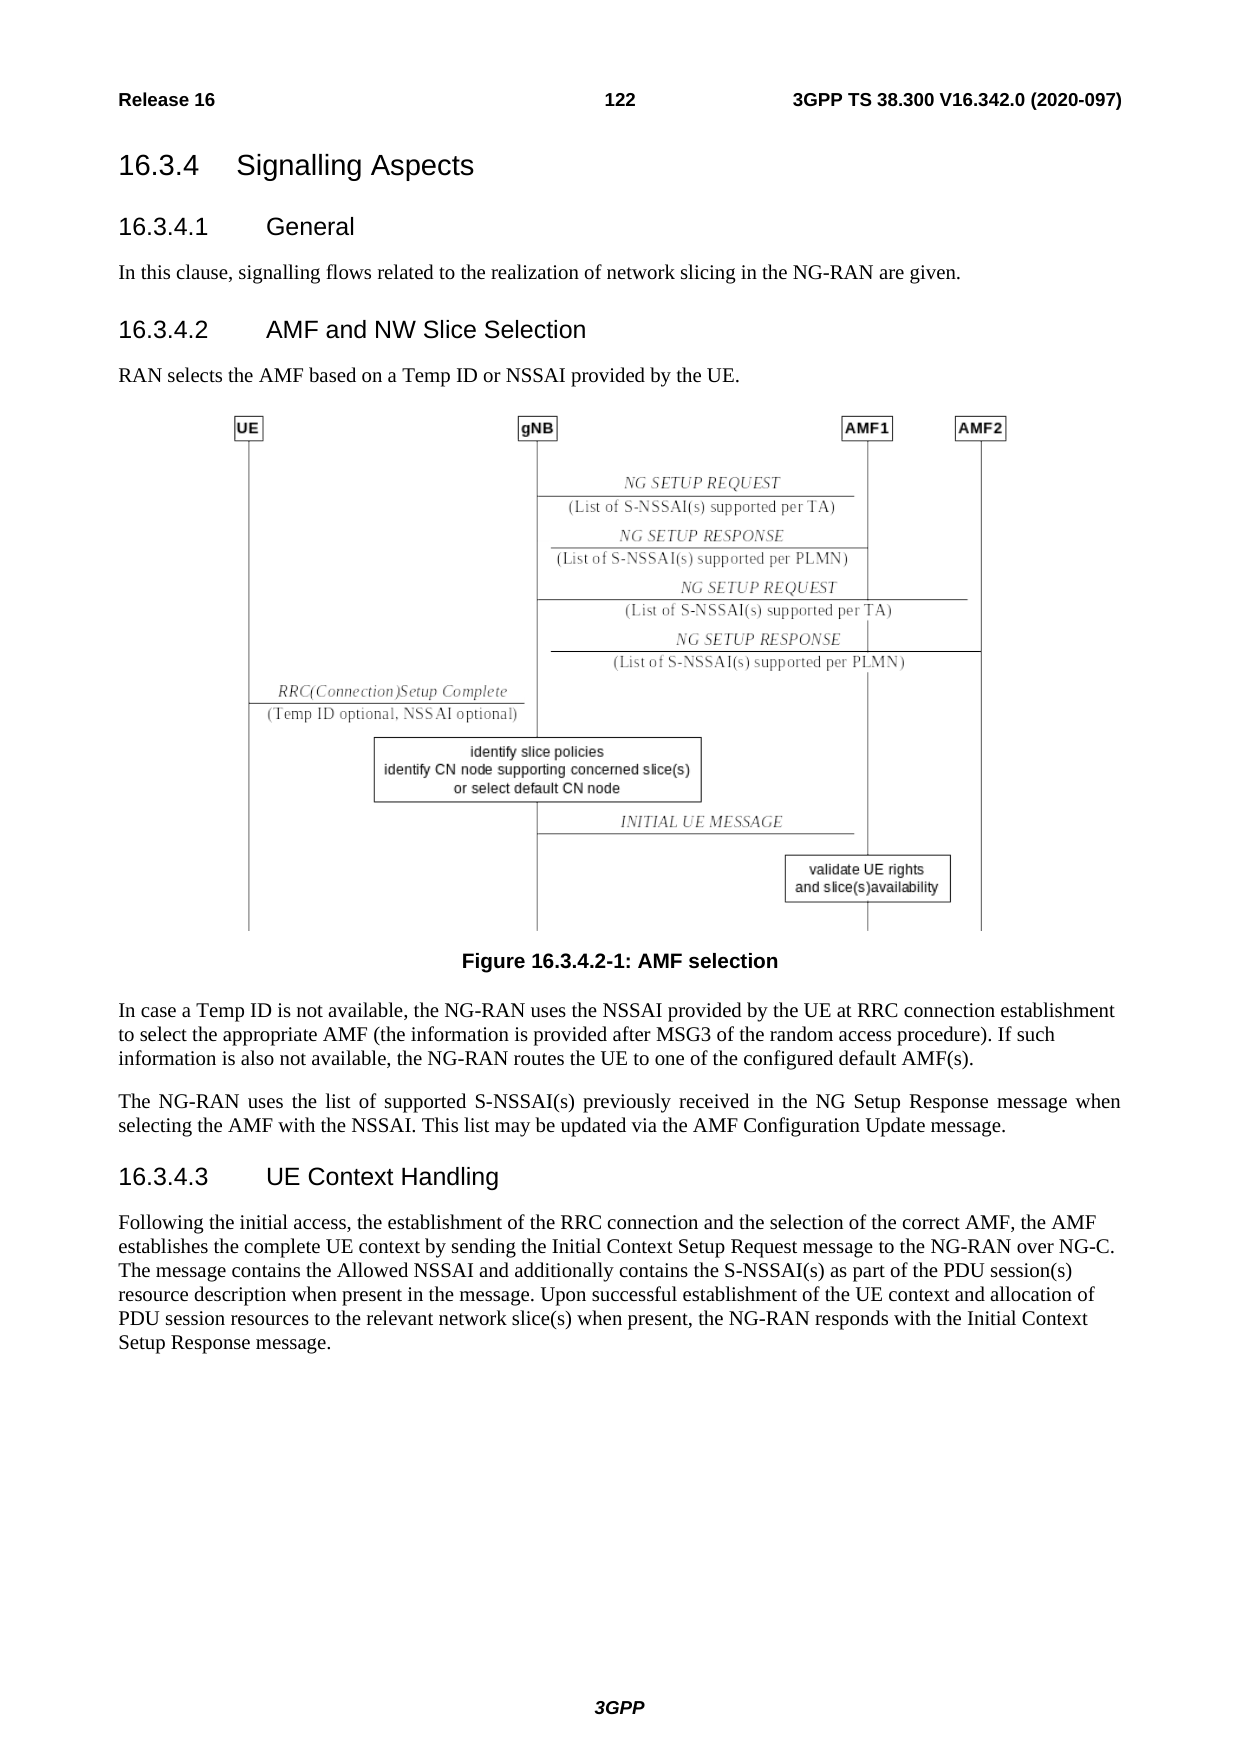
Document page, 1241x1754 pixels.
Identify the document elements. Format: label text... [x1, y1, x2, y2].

text In case a Temp ID is not available, the NG-RAN uses the NSSAI provided by the UE at RRC connection establishment to select the appropriate AMF (the information is provided after MSG3 of the random access procedure). If such information is also not available, the NG-RAN routes the UE to one of the configured default AMF(s). [118, 998, 1122, 1070]
text Following the initial access, the establishment of the RRC connection and the selection of the correct AMF, the AMF establishes the complete UE context by sending the Initial Context Setup Request message to the NG-RAN over NG-C. The message contains the Allowed NSSAI and additionally contains the S-NSSAI(s) as part of the PDU session(s) resource description when present in the message. Upon successful establishment of the UE context and allocation of PDU session resources to the relevant network slice(s) when present, the NG-RAN responds with the Initial Context Setup Response message. [118, 1210, 1122, 1354]
subtitle 16.3.4.1 General [118, 212, 1122, 241]
text In this clause, signalling flows related to the realization of network slicing in the NG-RAN are given. [118, 260, 1122, 284]
text The NG-RAN uses the list of supported S-NSSAI(s) previously received in the NG Setup Response message when selecting the AMF with the NSSAI. This list may be updated via the AMF Configuration Update message. [118, 1089, 1122, 1137]
text Figure 16.3.4.2-1: AMF selection [118, 949, 1122, 973]
text RAN selects the AMF based on a Temp ID or NSSAI provided by the UE. [118, 363, 1122, 387]
subtitle 16.3.4.3 UE Context Handling [118, 1162, 1122, 1191]
subtitle 16.3.4.2 AMF and NW Slice Selection [118, 315, 1122, 344]
subtitle 16.3.4 Signalling Aspects [118, 147, 1122, 181]
